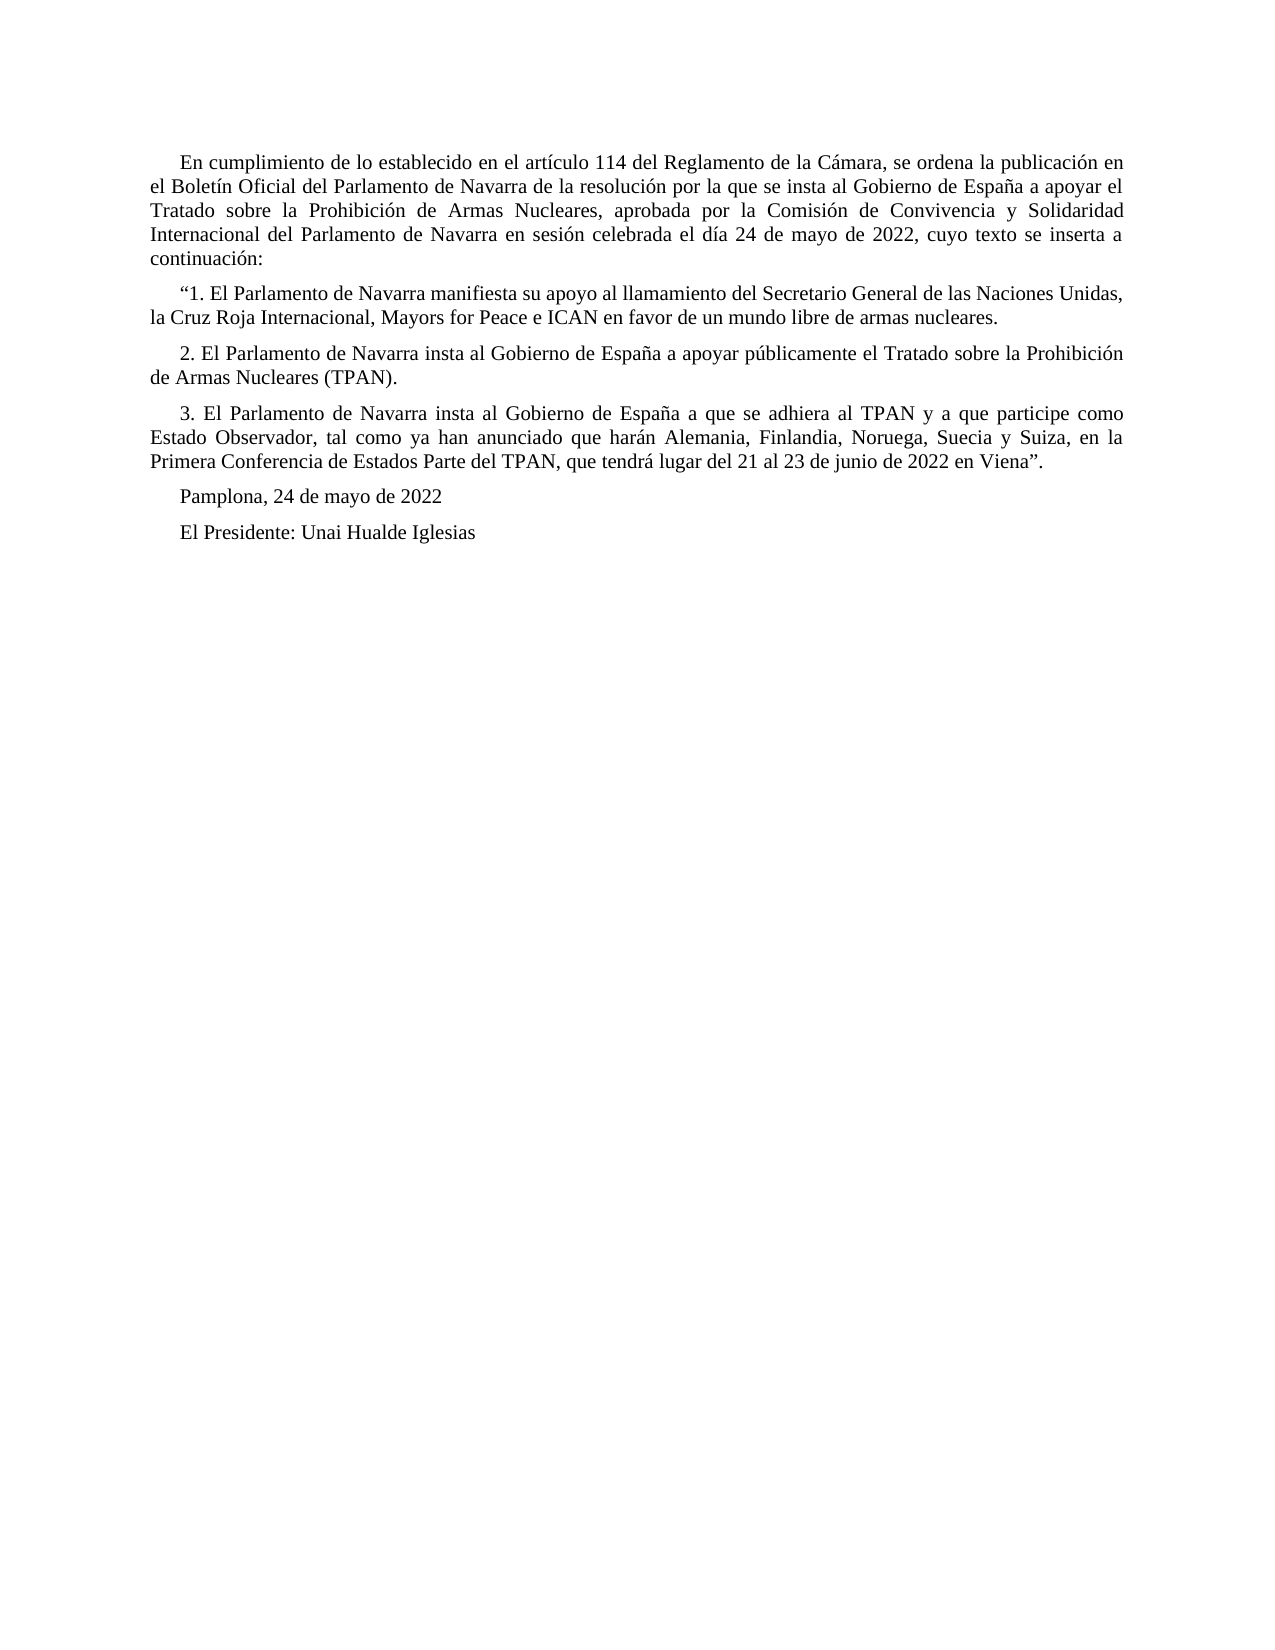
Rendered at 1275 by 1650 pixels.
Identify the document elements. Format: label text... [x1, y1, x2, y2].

text 2. El Parlamento de Navarra insta al Gobierno de España a apoyar públicamente el Tratado sobre la Prohibición de Armas Nucleares (TPAN). [150, 341, 1125, 389]
text “1. El Parlamento de Navarra manifiesta su apoyo al llamamiento del Secretario General de las Naciones Unidas, la Cruz Roja Internacional, Mayors for Peace e ICAN en favor de un mundo libre de armas nucleares. [150, 282, 1125, 329]
text 3. El Parlamento de Navarra insta al Gobierno de España a que se adhiera al TPAN y a que participe como Estado Observador, tal como ya han anunciado que harán Alemania, Finlandia, Noruega, Suecia y Suiza, en la Primera Conferencia de Estados Parte del TPAN, que tendrá lugar del 21 al 23 de junio de 2022 en Viena”. [150, 401, 1125, 473]
text Pamplona, 24 de mayo de 2022 [150, 484, 1125, 508]
text En cumplimiento de lo establecido en el artículo 114 del Reglamento de la Cámara, se ordena la publicación en el Boletín Oficial del Parlamento de Navarra de la resolución por la que se insta al Gobierno de España a apoyar el Tratado sobre la Prohibición de Armas Nucleares, aprobada por la Comisión de Convivencia y Solidaridad Internacional del Parlamento de Navarra en sesión celebrada el día 24 de mayo de 2022, cuyo texto se inserta a continuación: [150, 150, 1125, 270]
text El Presidente: Unai Hualde Iglesias [150, 520, 1125, 544]
